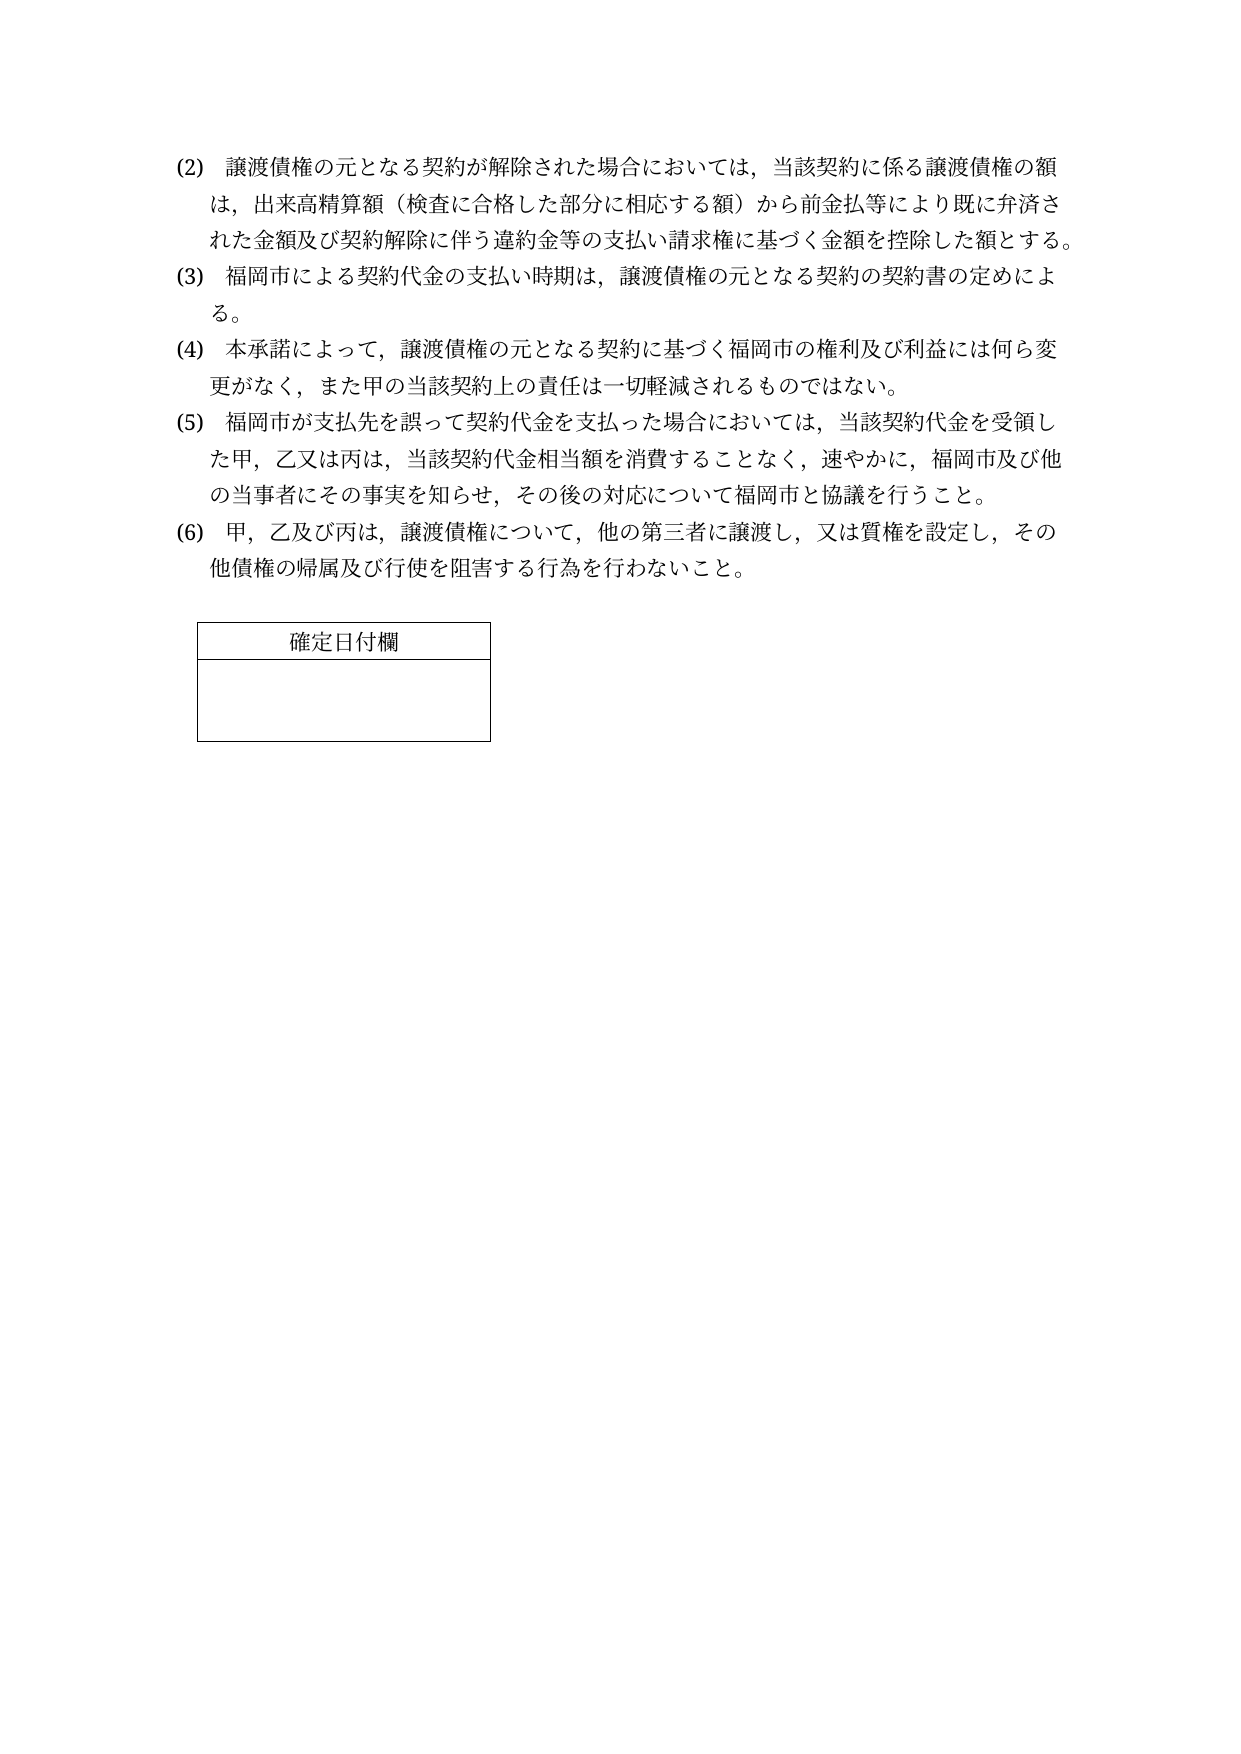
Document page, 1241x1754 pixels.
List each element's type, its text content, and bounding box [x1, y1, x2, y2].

table_header 確定日付欄 [198, 623, 490, 659]
text (2) 譲渡債権の元となる契約が解除された場合においては，当該契約に係る譲渡債権の額は，出来高精算額（検査に合格した部分に相応する額）から前金払等により既に弁済された金額及び契約解除に伴う違約金等の支払い請求権に基づく金額を控除した額とする。 [176, 148, 1075, 257]
text (4) 本承諾によって，譲渡債権の元となる契約に基づく福岡市の権利及び利益には何ら変更がなく，また甲の当該契約上の責任は一切軽減されるものではない。 [176, 330, 1075, 403]
table_cell [198, 660, 490, 741]
text (3) 福岡市による契約代金の支払い時期は，譲渡債権の元となる契約の契約書の定めによる。 [176, 257, 1075, 330]
text (5) 福岡市が支払先を誤って契約代金を支払った場合においては，当該契約代金を受領した甲，乙又は丙は，当該契約代金相当額を消費することなく，速やかに，福岡市及び他の当事者にその事実を知らせ，その後の対応について福岡市と協議を行うこと。 [176, 403, 1075, 512]
text (6) 甲，乙及び丙は，譲渡債権について，他の第三者に譲渡し，又は質権を設定し，その他債権の帰属及び行使を阻害する行為を行わないこと。 [176, 512, 1075, 585]
